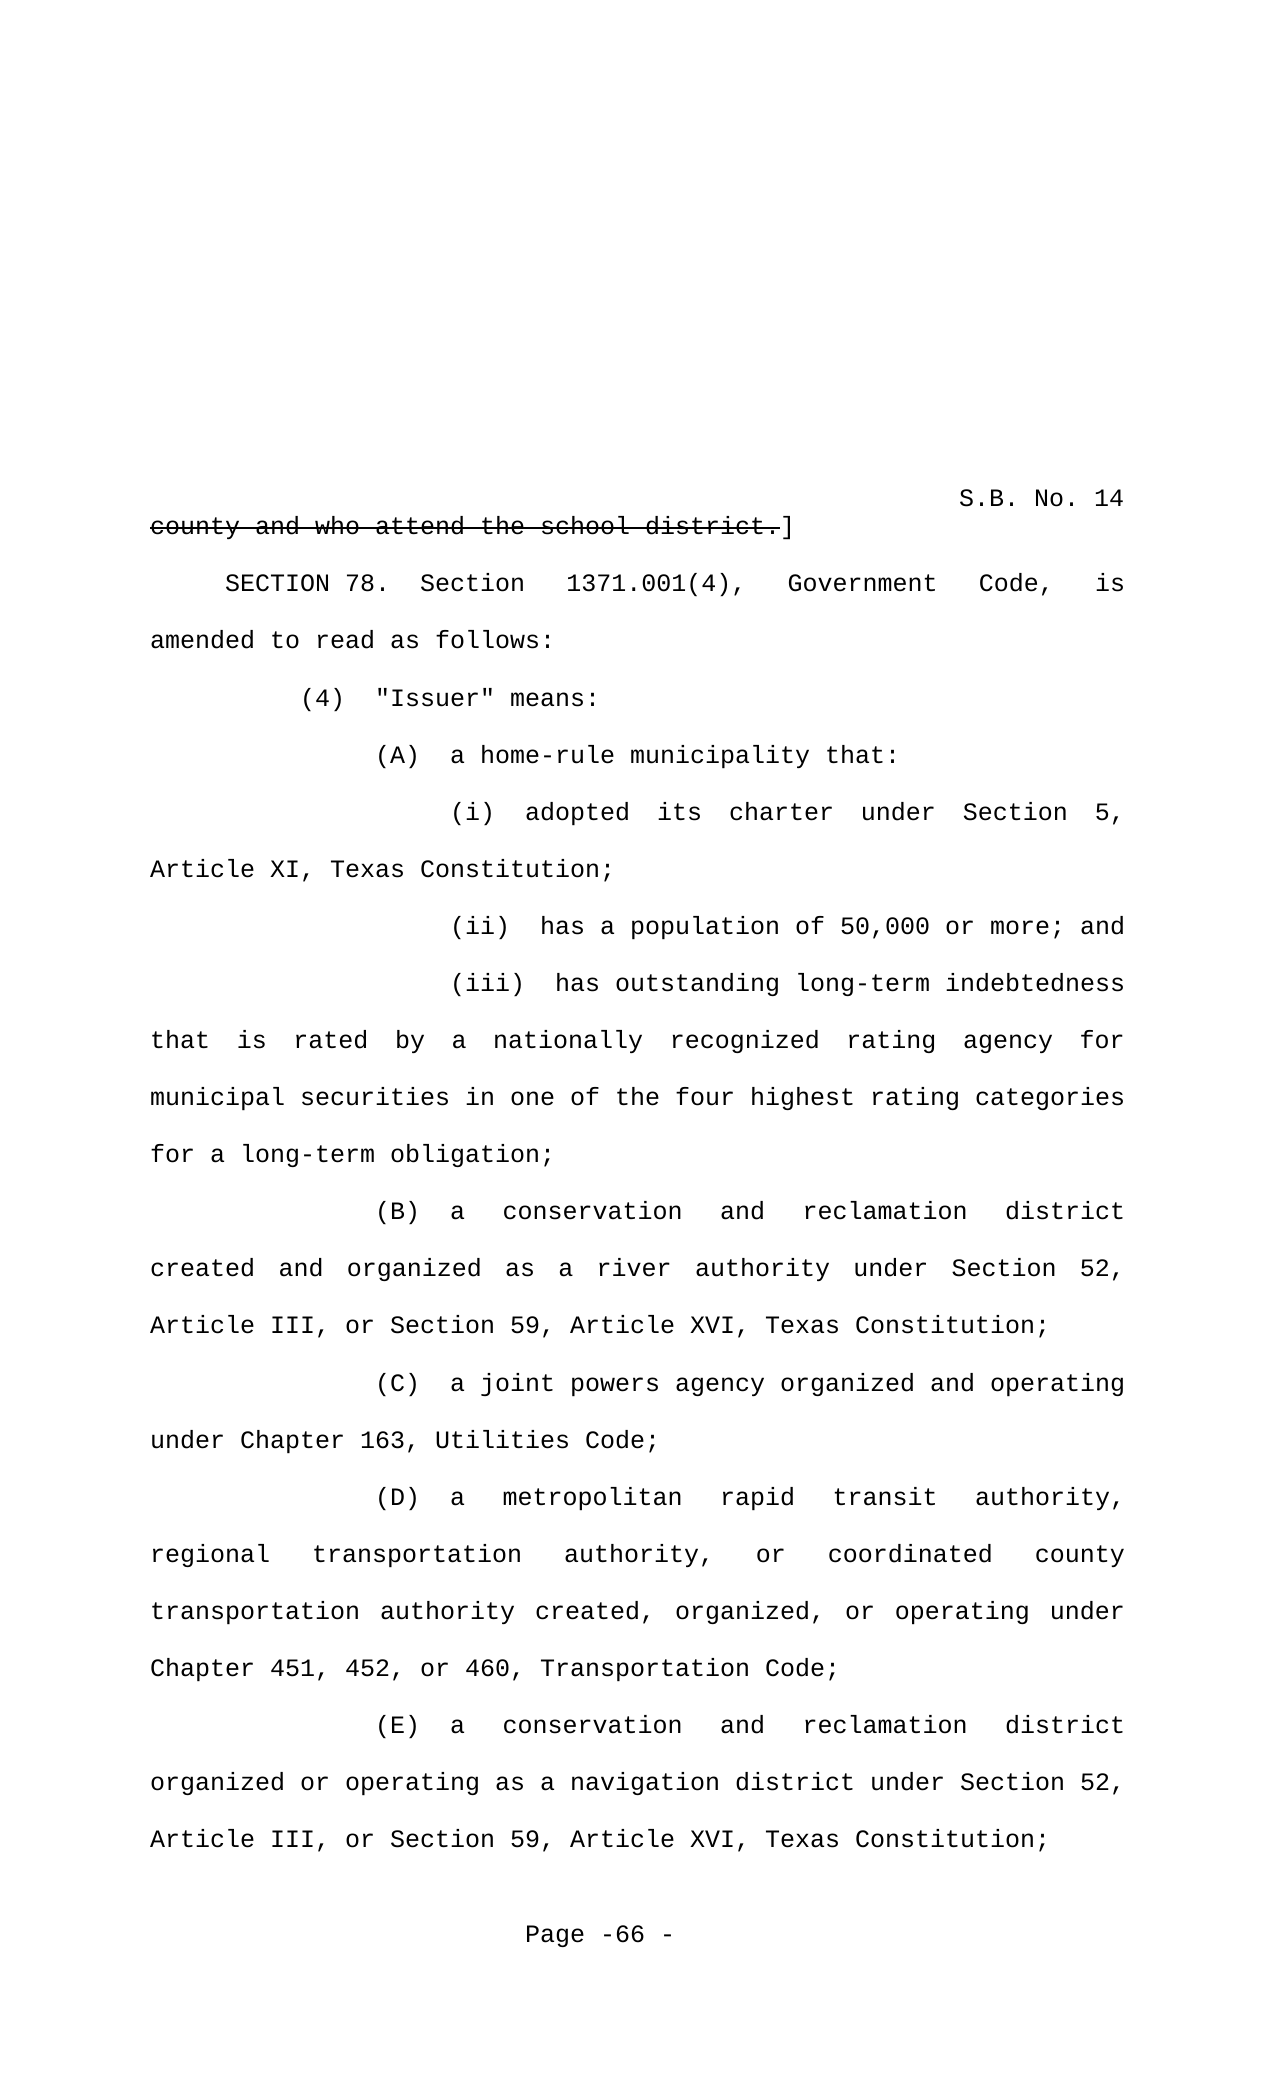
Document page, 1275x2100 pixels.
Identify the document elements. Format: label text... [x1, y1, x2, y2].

text (C) a joint powers agency organized and operating under Chapter 163, Utilities Code; [150, 1370, 1125, 1456]
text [150, 514, 1125, 542]
text SECTION 78. Section 1371.001(4), Government Code, is amended to read as follows: [150, 571, 1125, 656]
text (4) "Issuer" means: [150, 685, 1125, 713]
text (A) a home-rule municipality that: [150, 742, 1125, 771]
text (iii) has outstanding long-term indebtedness that is rated by a nationally recognized rating agency for municipal securities in one of the four highest rating categories for a long-term obligation; [150, 970, 1125, 1170]
text (D) a metropolitan rapid transit authority, regional transportation authority, or coordinated county transportation authority created, organized, or operating under Chapter 451, 452, or 460, Transportation Code; [150, 1484, 1125, 1684]
text (E) a conservation and reclamation district organized or operating as a navigation district under Section 52, Article III, or Section 59, Article XVI, Texas Constitution; [150, 1712, 1125, 1855]
text (i) adopted its charter under Section 5, Article XI, Texas Constitution; [150, 799, 1125, 885]
text (B) a conservation and reclamation district created and organized as a river authority under Section 52, Article III, or Section 59, Article XVI, Texas Constitution; [150, 1199, 1125, 1341]
text (ii) has a population of 50,000 or more; and [150, 913, 1125, 942]
